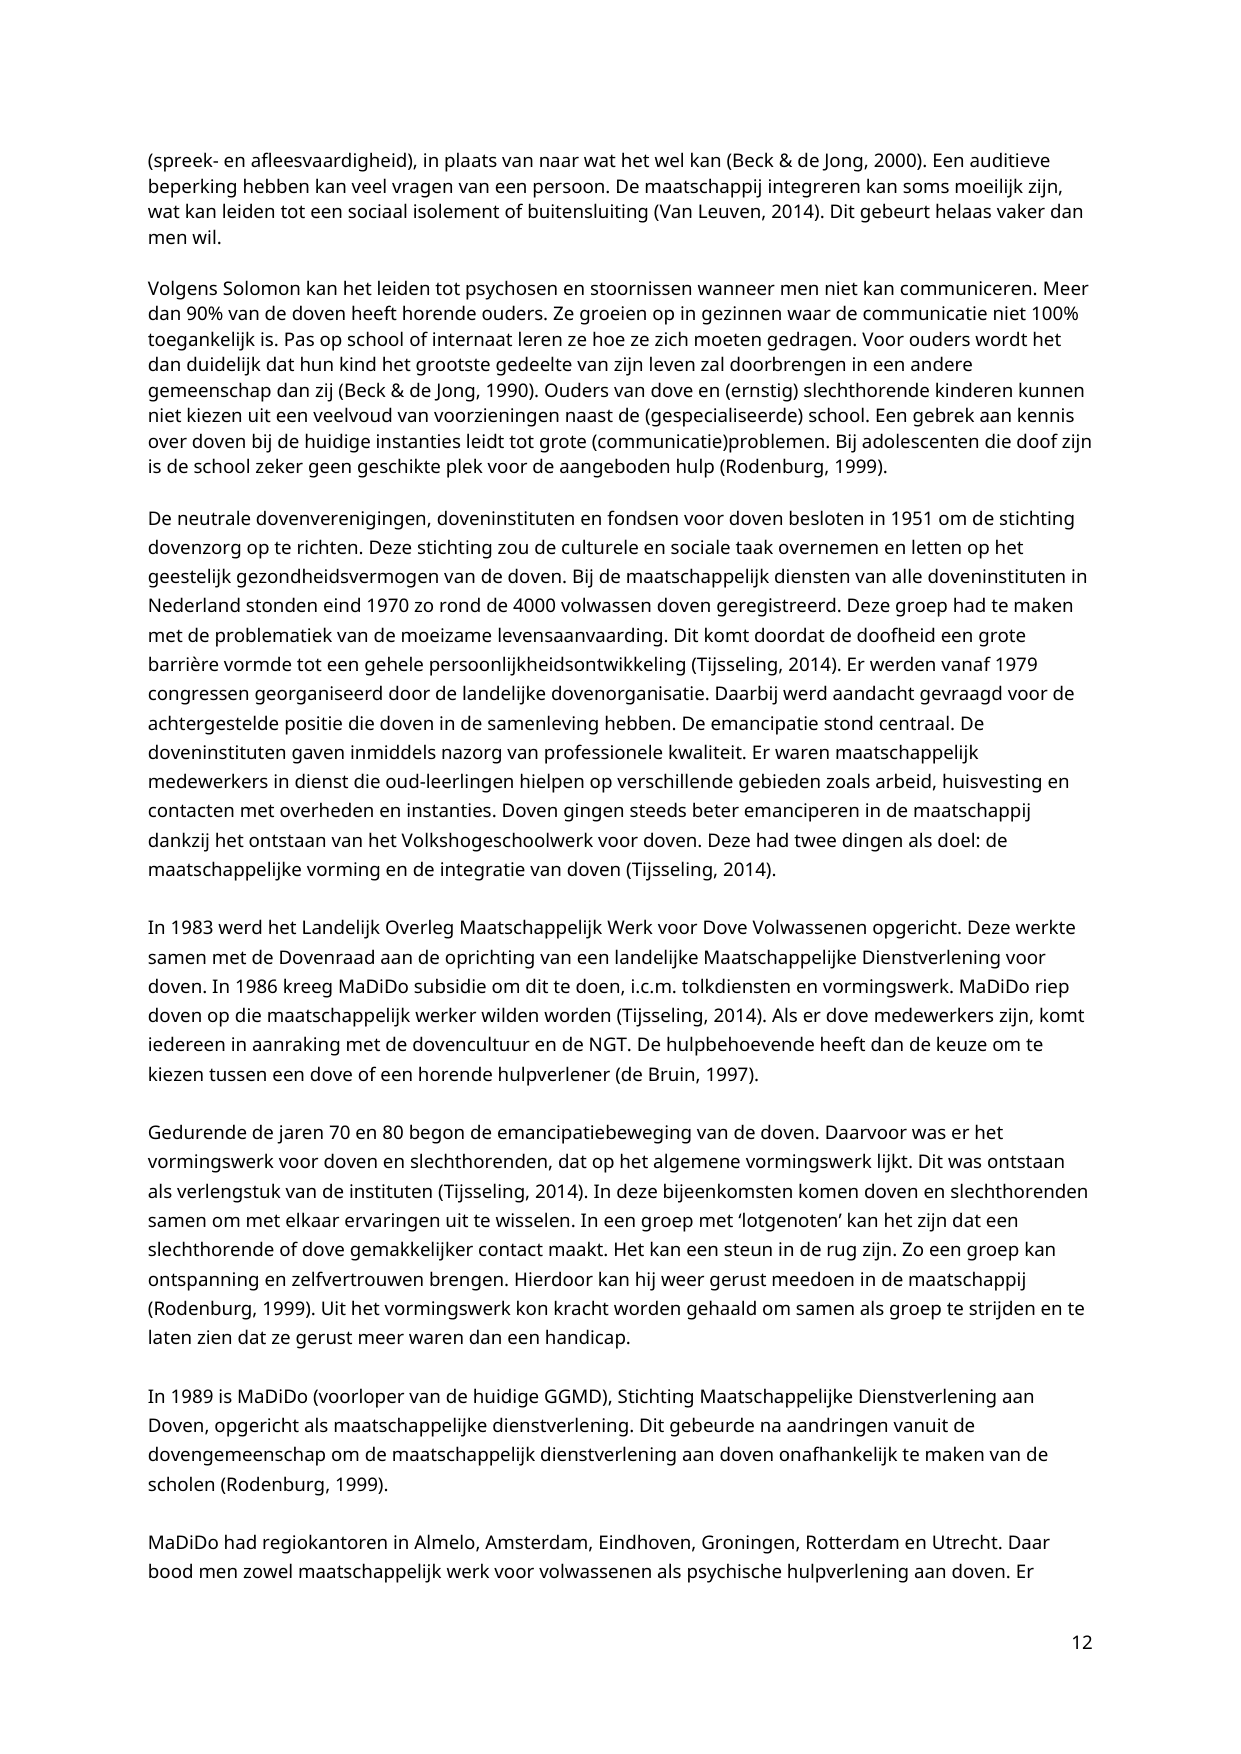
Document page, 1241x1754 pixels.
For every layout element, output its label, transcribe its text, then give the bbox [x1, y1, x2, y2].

text De neutrale dovenverenigingen, doveninstituten en fondsen voor doven besloten in 1951 om de stichting dovenzorg op te richten. Deze stichting zou de culturele en sociale taak overnemen en letten op het geestelijk gezondheidsvermogen van de doven. Bij de maatschappelijk diensten van alle doveninstituten in Nederland stonden eind 1970 zo rond de 4000 volwassen doven geregistreerd. Deze groep had te maken met de problematiek van de moeizame levensaanvaarding. Dit komt doordat de doofheid een grote barrière vormde tot een gehele persoonlijkheidsontwikkeling (Tijsseling, 2014). Er werden vanaf 1979 congressen georganiseerd door de landelijke dovenorganisatie. Daarbij werd aandacht gevraagd voor de achtergestelde positie die doven in de samenleving hebben. De emancipatie stond centraal. De doveninstituten gaven inmiddels nazorg van professionele kwaliteit. Er waren maatschappelijk medewerkers in dienst die oud-leerlingen hielpen op verschillende gebieden zoals arbeid, huisvesting en contacten met overheden en instanties. Doven gingen steeds beter emanciperen in de maatschappij dankzij het ontstaan van het Volkshogeschoolwerk voor doven. Deze had twee dingen als doel: de maatschappelijke vorming en de integratie van doven (Tijsseling, 2014). [148, 505, 1093, 882]
text In 1983 werd het Landelijk Overleg Maatschappelijk Werk voor Dove Volwassenen opgericht. Deze werkte samen met de Dovenraad aan de oprichting van een landelijke Maatschappelijke Dienstverlening voor doven. In 1986 kreeg MaDiDo subsidie om dit te doen, i.c.m. tolkdiensten en vormingswerk. MaDiDo riep doven op die maatschappelijk werker wilden worden (Tijsseling, 2014). Als er dove medewerkers zijn, komt iedereen in aanraking met de dovencultuur en de NGT. De hulpbehoevende heeft dan de keuze om te kiezen tussen een dove of een horende hulpverlener (de Bruin, 1997). [148, 915, 1093, 1087]
text Gedurende de jaren 70 en 80 begon de emancipatiebeweging van de doven. Daarvoor was er het vormingswerk voor doven en slechthorenden, dat op het algemene vormingswerk lijkt. Dit was ontstaan als verlengstuk van de instituten (Tijsseling, 2014). In deze bijeenkomsten komen doven en slechthorenden samen om met elkaar ervaringen uit te wisselen. In een groep met ‘lotgenoten’ kan het zijn dat een slechthorende of dove gemakkelijker contact maakt. Het kan een steun in de rug zijn. Zo een groep kan ontspanning en zelfvertrouwen brengen. Hierdoor kan hij weer gerust meedoen in de maatschappij (Rodenburg, 1999). Uit het vormingswerk kon kracht worden gehaald om samen als groep te strijden en te laten zien dat ze gerust meer waren dan een handicap. [148, 1119, 1093, 1350]
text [148, 148, 1093, 250]
text Volgens Solomon kan het leiden tot psychosen en stoornissen wanneer men niet kan communiceren. Meer dan 90% van de doven heeft horende ouders. Ze groeien op in gezinnen waar de communicatie niet 100% toegankelijk is. Pas op school of internaat leren ze hoe ze zich moeten gedragen. Voor ouders wordt het dan duidelijk dat hun kind het grootste gedeelte van zijn leven zal doorbrengen in een andere gemeenschap dan zij (Beck & de Jong, 1990). Ouders van dove en (ernstig) slechthorende kinderen kunnen niet kiezen uit een veelvoud van voorzieningen naast de (gespecialiseerde) school. Een gebrek aan kennis over doven bij de huidige instanties leidt tot grote (communicatie)problemen. Bij adolescenten die doof zijn is de school zeker geen geschikte plek voor de aangeboden hulp (Rodenburg, 1999). [148, 275, 1093, 479]
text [148, 1529, 1093, 1584]
text In 1989 is MaDiDo (voorloper van de huidige GGMD), Stichting Maatschappelijke Dienstverlening aan Doven, opgericht als maatschappelijke dienstverlening. Dit gebeurde na aandringen vanuit de dovengemeenschap om de maatschappelijk dienstverlening aan doven onafhankelijk te maken van de scholen (Rodenburg, 1999). [148, 1383, 1093, 1496]
